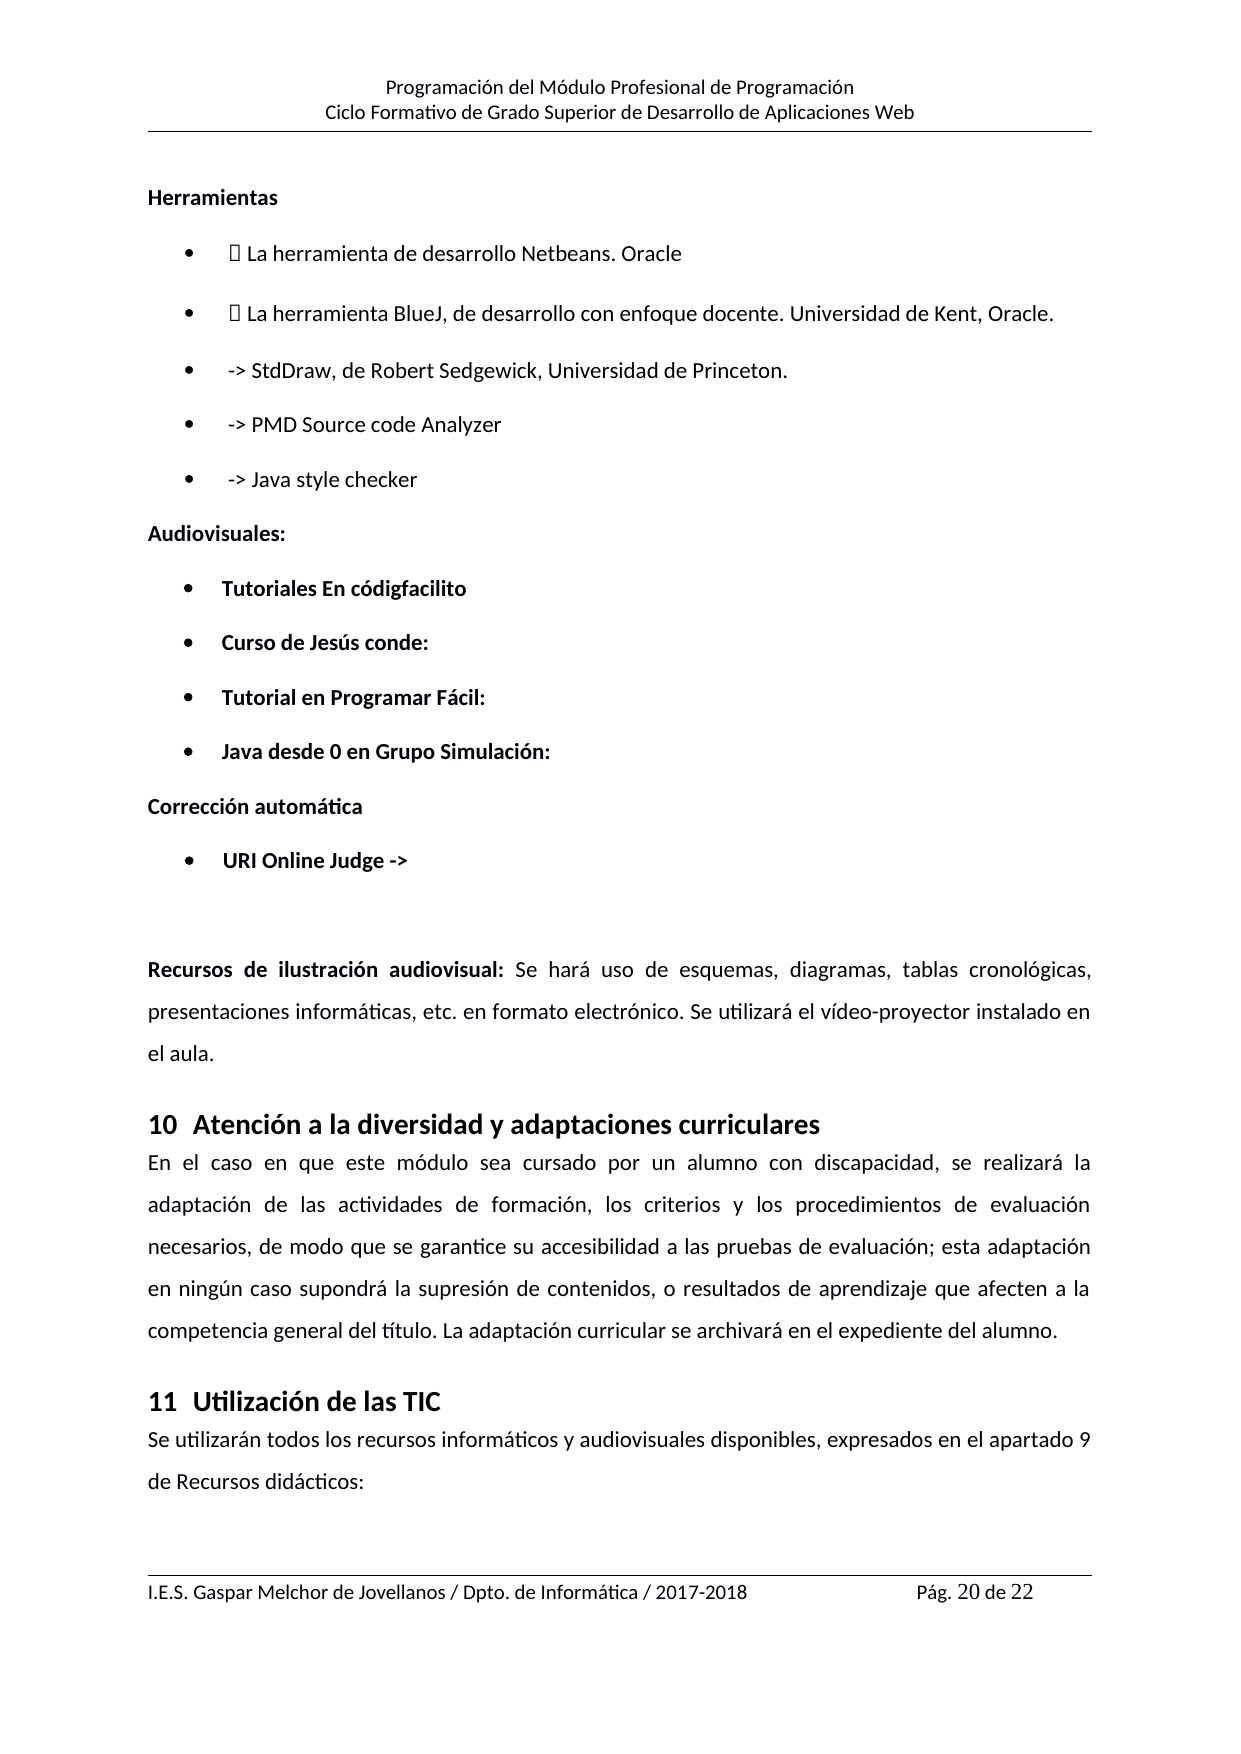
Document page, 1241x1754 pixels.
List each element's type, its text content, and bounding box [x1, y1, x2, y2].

text Se utilizarán todos los recursos informáticos y audiovisuales disponibles, expresados en el apartado 9 de Recursos didácticos: [148, 1425, 1092, 1495]
list https://pmd.github.io/ -> PMD Source code Analyzer [185, 411, 1092, 438]
text En el caso en que este módulo sea cursado por un alumno con discapacidad, se realizará la adaptación de las actividades de formación, los criterios y los procedimientos de evaluación necesarios, de modo que se garantice su accesibilidad a las pruebas de evaluación; esta adaptación en ningún caso supondrá la supresión de contenidos, o resultados de aprendizaje que afecten a la competencia general del título. La adaptación curricular se archivará en el expediente del alumno. [148, 1148, 1092, 1344]
list http://netbeans.org  La herramienta de desarrollo Netbeans. Oracle [185, 237, 1092, 268]
list http://bluej.org  La herramienta BlueJ, de desarrollo con enfoque docente. Universidad de Kent, Oracle. [185, 297, 1092, 328]
list http://introcs.cs.princeton.edu/java/home/ -> StdDraw, de Robert Sedgewick, Universidad de Princeton. [185, 356, 1092, 384]
text Corrección automática [148, 792, 1092, 820]
list Tutorial en Programar Fácil: https://www.youtube.com/watch?v=cxt7Uk7ci_Y [184, 683, 1092, 711]
subtitle Utilización de las TIC [148, 1383, 1092, 1419]
text Recursos de ilustración audiovisual: Se hará uso de esquemas, diagramas, tablas cronológicas, presentaciones informáticas, etc. en formato electrónico. Se utilizará el vídeo-proyector instalado en el aula. [148, 955, 1092, 1067]
list Java desde 0 en Grupo Simulación: https://www.youtube.com/playlist?list=PLy7u_sU-vEtPBsBb5Y5QBjVJIHciTCpOL [184, 737, 1092, 765]
list Tutoriales En códigfacilito https://codigofacilito.com/cursos/JAVA [184, 574, 1092, 602]
list http://checkstyle.sourceforge.net/ -> Java style checker [185, 465, 1092, 493]
list URI Online Judge -> https://www.urionlinejudge.com.br/judge/login [185, 846, 1092, 874]
list Curso de Jesús conde: https://www.youtube.com/watch?v=4C1VZfvR0SM [184, 628, 1092, 656]
text Audiovisuales: [148, 519, 1092, 547]
subtitle Atención a la diversidad y adaptaciones curriculares [148, 1106, 1092, 1142]
text Herramientas [148, 183, 1092, 211]
